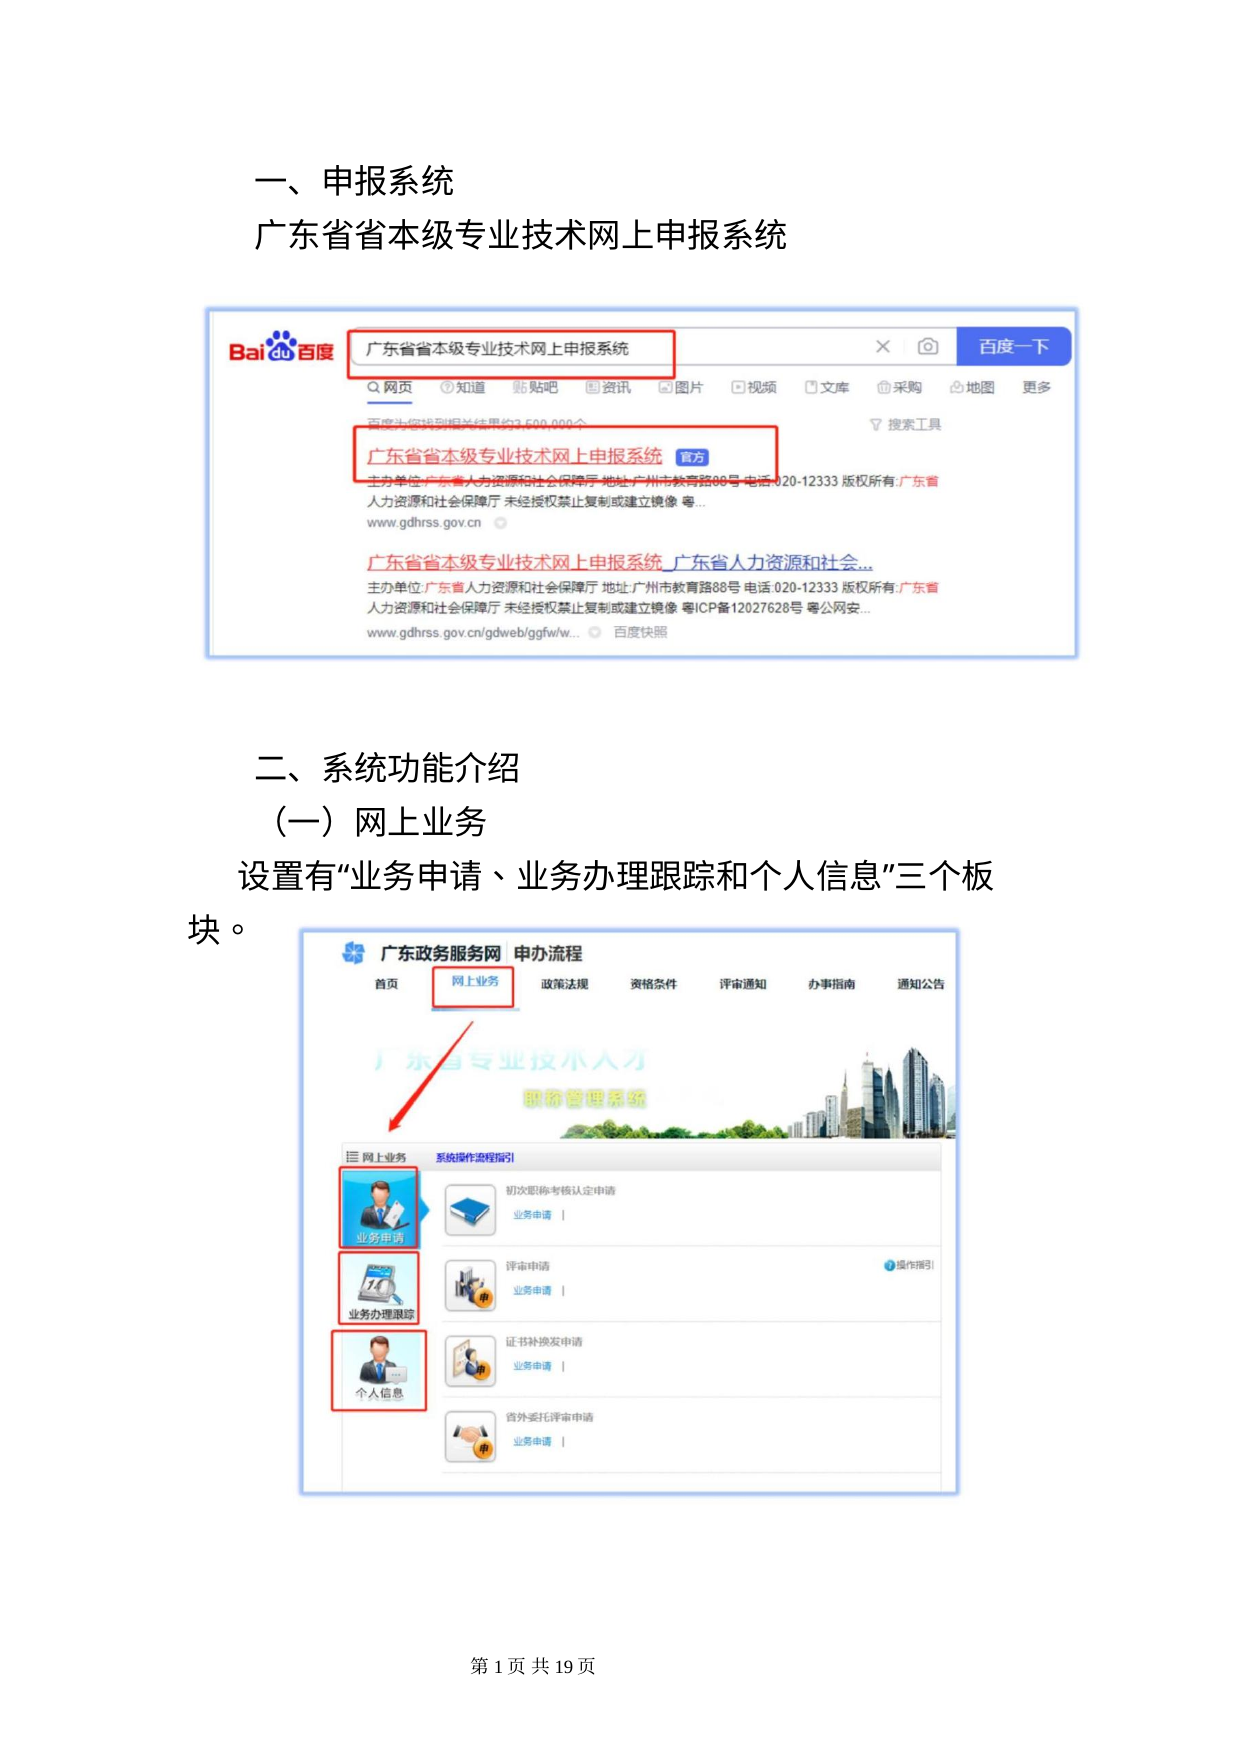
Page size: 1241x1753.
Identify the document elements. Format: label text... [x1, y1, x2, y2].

text 一、申报系统 [187, 150, 1053, 204]
text 广东省省本级专业技术网上申报系统 [187, 204, 1053, 258]
text 设置有“业务申请、业务办理跟踪和个人信息”三个板块。 [187, 845, 1053, 953]
picture [193, 296, 1090, 670]
text （一）网上业务 [187, 791, 1053, 845]
text 二、系统功能介绍 [187, 737, 1053, 791]
picture [287, 917, 971, 1506]
